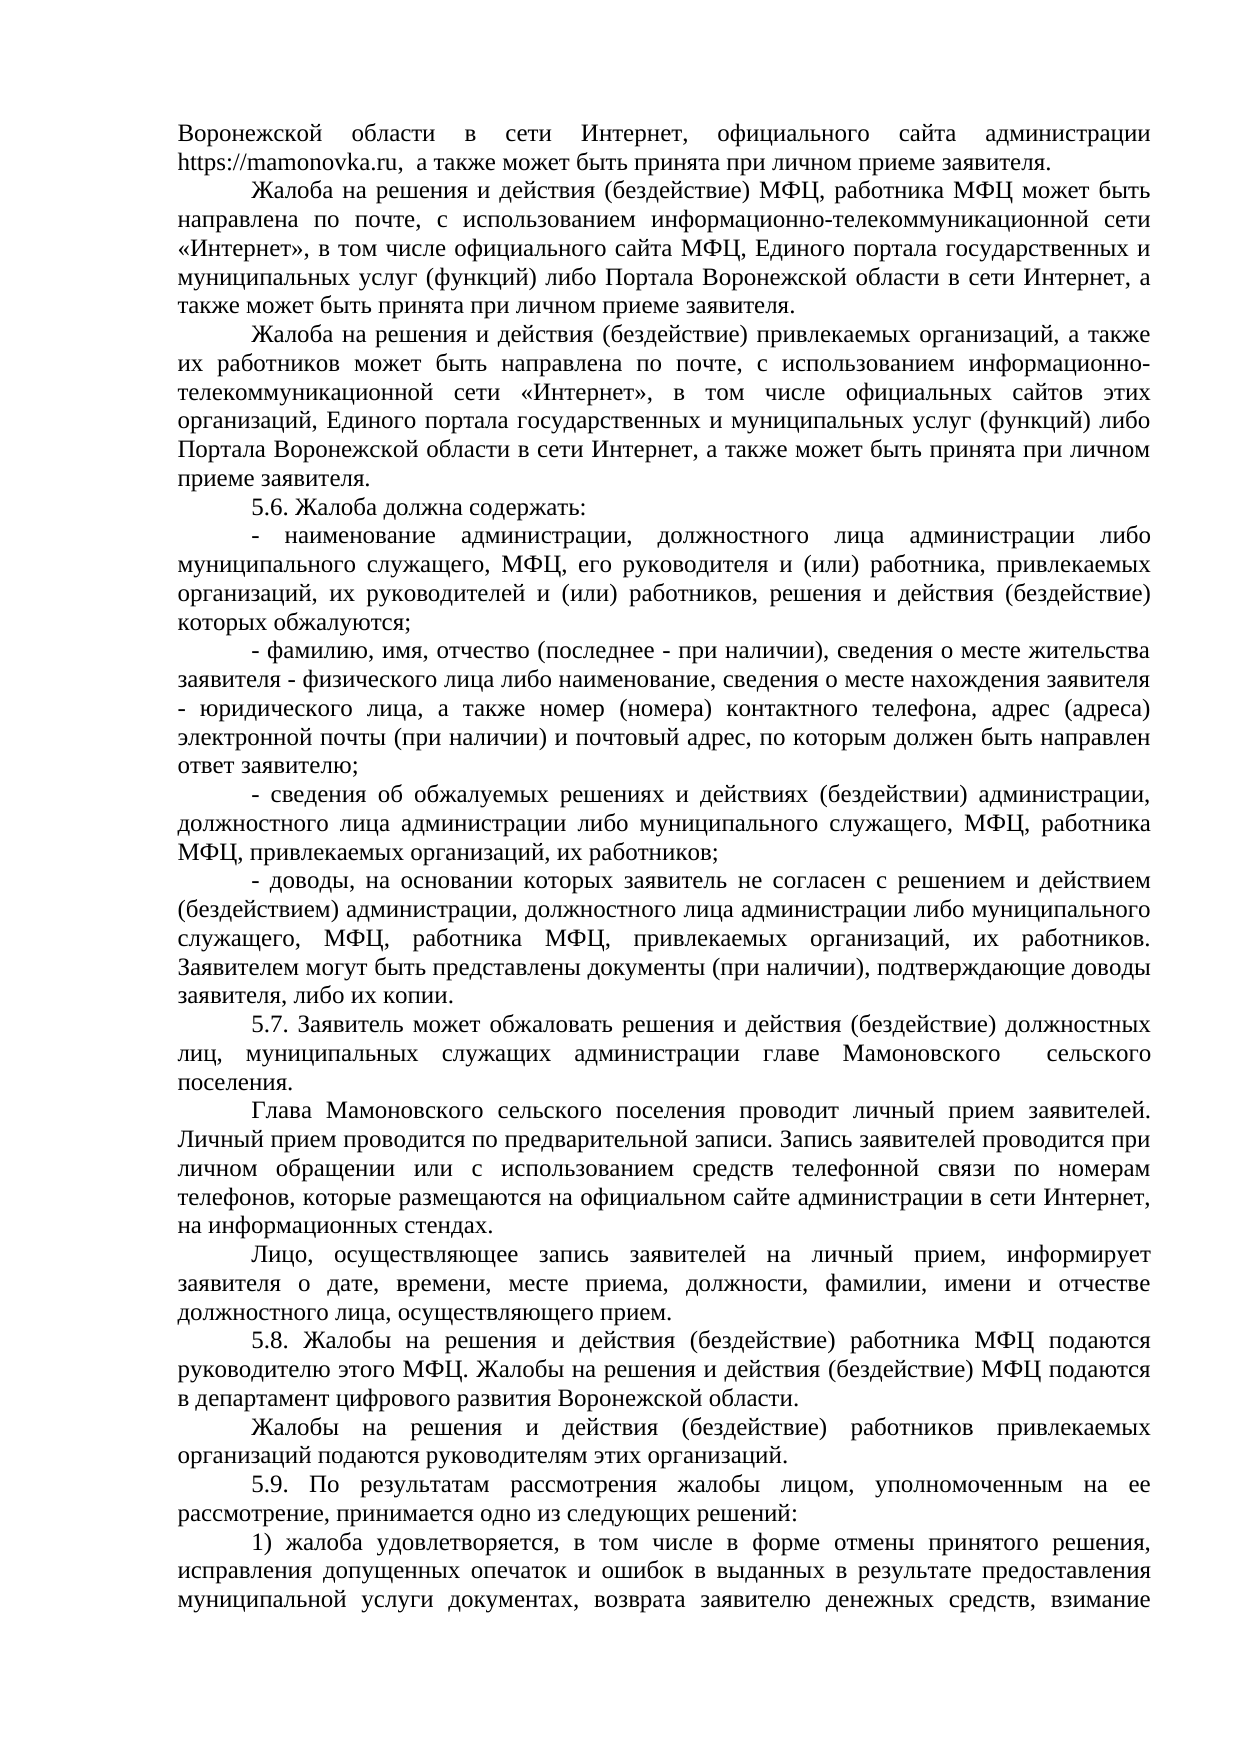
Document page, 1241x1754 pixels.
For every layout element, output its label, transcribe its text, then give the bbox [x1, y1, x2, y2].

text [177, 118, 1152, 176]
text - доводы, на основании которых заявитель не согласен с решением и действием (бездействием) администрации, должностного лица администрации либо муниципального служащего, МФЦ, работника МФЦ, привлекаемых организаций, их работников. Заявителем могут быть представлены документы (при наличии), подтверждающие доводы заявителя, либо их копии. [177, 866, 1152, 1009]
text 5.9. По результатам рассмотрения жалобы лицом, уполномоченным на ее рассмотрение, принимается одно из следующих решений: [177, 1469, 1152, 1527]
text Глава Мамоновского cельского поселения проводит личный прием заявителей. Личный прием проводится по предварительной записи. Запись заявителей проводится при личном обращении или с использованием средств телефонной связи по номерам телефонов, которые размещаются на официальном сайте администрации в сети Интернет, на информационных стендах. [177, 1096, 1152, 1239]
text - наименование администрации, должностного лица администрации либо муниципального служащего, МФЦ, его руководителя и (или) работника, привлекаемых организаций, их руководителей и (или) работников, решения и действия (бездействие) которых обжалуются; [177, 521, 1152, 636]
text 5.7. Заявитель может обжаловать решения и действия (бездействие) должностных лиц, муниципальных служащих администрации главе Мамоновского сельского поселения. [177, 1009, 1152, 1096]
text - сведения об обжалуемых решениях и действиях (бездействии) администрации, должностного лица администрации либо муниципального служащего, МФЦ, работника МФЦ, привлекаемых организаций, их работников; [177, 779, 1152, 866]
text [177, 1527, 1152, 1613]
text - фамилию, имя, отчество (последнее - при наличии), сведения о месте жительства заявителя - физического лица либо наименование, сведения о месте нахождения заявителя - юридического лица, а также номер (номера) контактного телефона, адрес (адреса) электронной почты (при наличии) и почтовый адрес, по которым должен быть направлен ответ заявителю; [177, 636, 1152, 779]
text Жалобы на решения и действия (бездействие) работников привлекаемых организаций подаются руководителям этих организаций. [177, 1412, 1152, 1469]
text 5.8. Жалобы на решения и действия (бездействие) работника МФЦ подаются руководителю этого МФЦ. Жалобы на решения и действия (бездействие) МФЦ подаются в департамент цифрового развития Воронежской области. [177, 1326, 1152, 1412]
text 5.6. Жалоба должна содержать: [177, 492, 1152, 521]
text Лицо, осуществляющее запись заявителей на личный прием, информирует заявителя о дате, времени, месте приема, должности, фамилии, имени и отчестве должностного лица, осуществляющего прием. [177, 1239, 1152, 1326]
text Жалоба на решения и действия (бездействие) МФЦ, работника МФЦ может быть направлена по почте, с использованием информационно-телекоммуникационной сети «Интернет», в том числе официального сайта МФЦ, Единого портала государственных и муниципальных услуг (функций) либо Портала Воронежской области в сети Интернет, а также может быть принята при личном приеме заявителя. [177, 176, 1152, 319]
text Жалоба на решения и действия (бездействие) привлекаемых организаций, а также их работников может быть направлена по почте, с использованием информационно-телекоммуникационной сети «Интернет», в том числе официальных сайтов этих организаций, Единого портала государственных и муниципальных услуг (функций) либо Портала Воронежской области в сети Интернет, а также может быть принята при личном приеме заявителя. [177, 319, 1152, 492]
